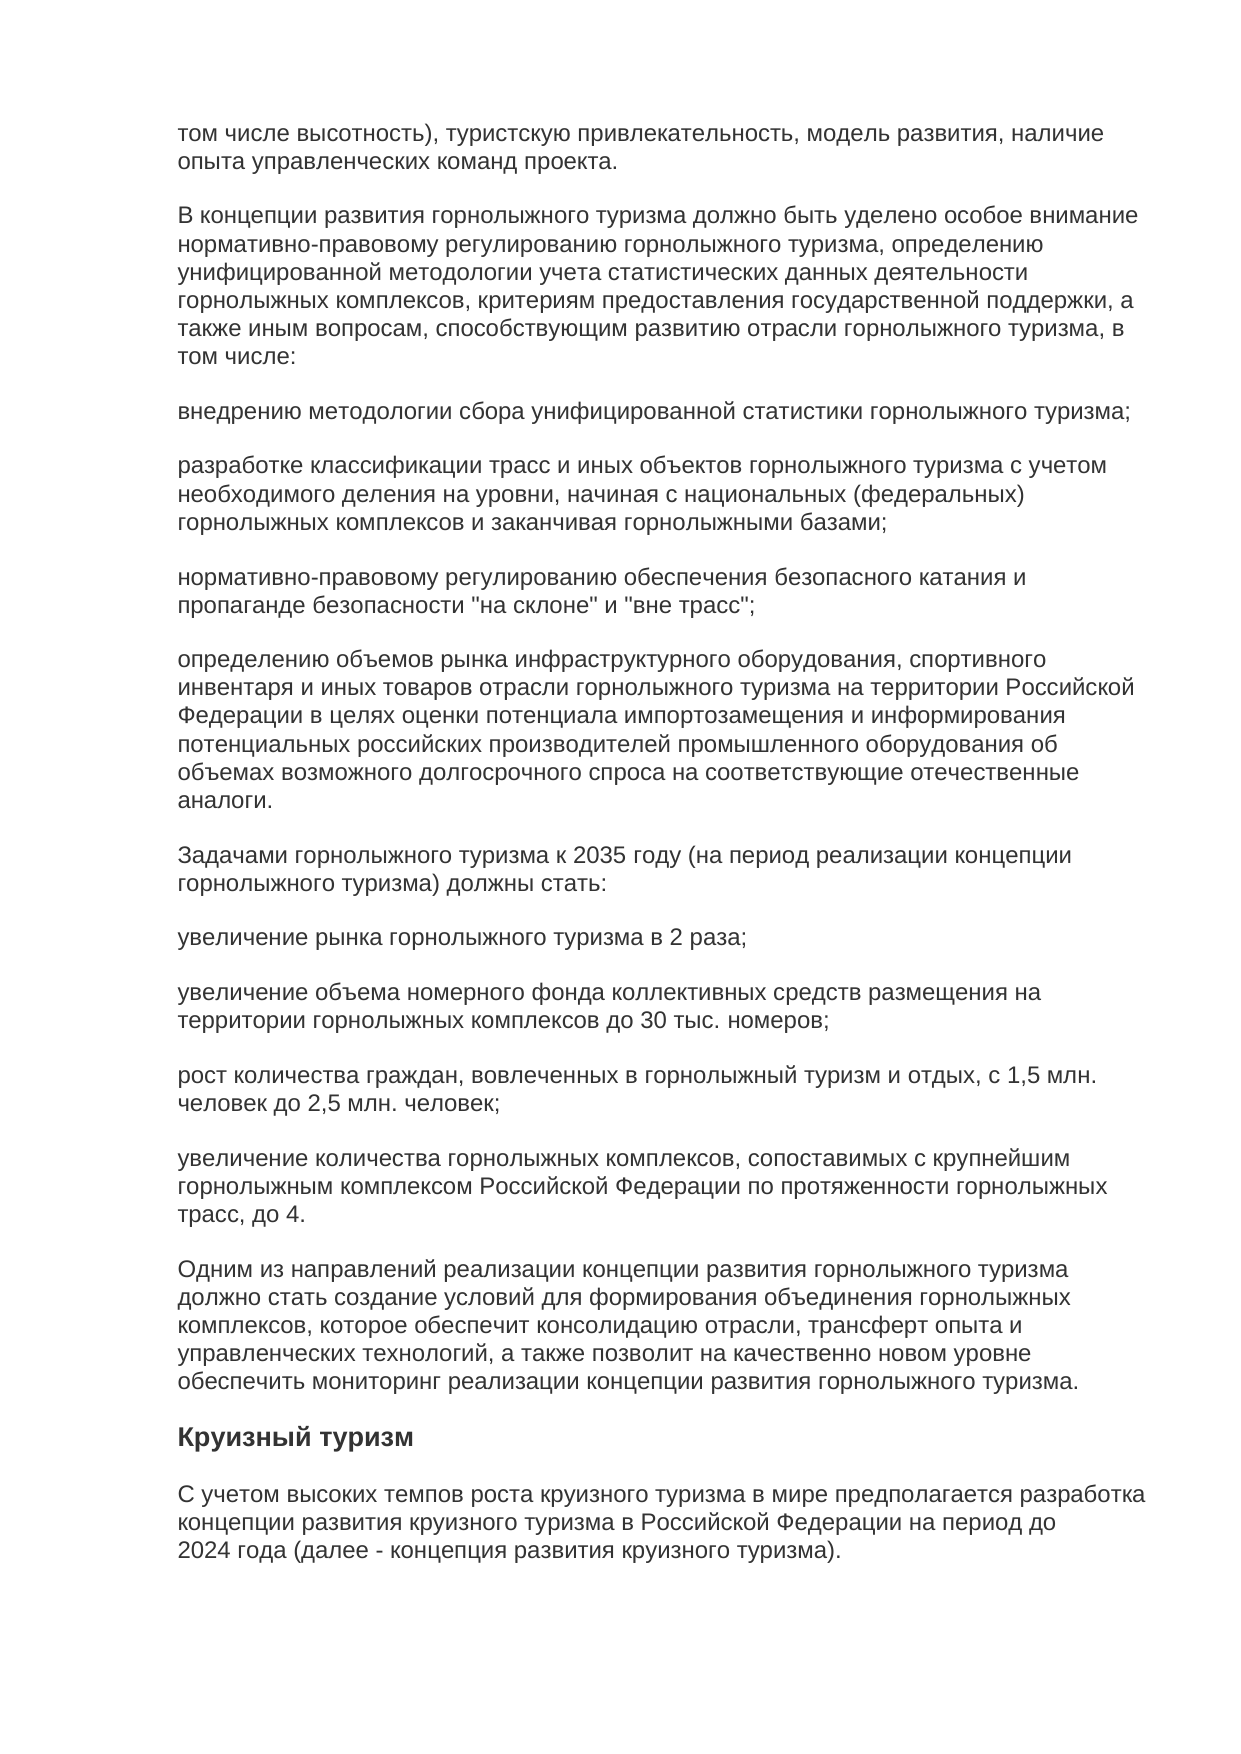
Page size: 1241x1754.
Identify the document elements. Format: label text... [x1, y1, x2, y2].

text определению объемов рынка инфраструктурного оборудования, спортивного инвентаря и иных товаров отрасли горнолыжного туризма на территории Российской Федерации в целях оценки потенциала импортозамещения и информирования потенциальных российских производителей промышленного оборудования об объемах возможного долгосрочного спроса на соответствующие отечественные аналоги. [177, 645, 1152, 813]
text разработке классификации трасс и иных объектов горнолыжного туризма с учетом необходимого деления на уровни, начиная c национальных (федеральных) горнолыжных комплексов и заканчивая горнолыжными базами; [177, 451, 1152, 535]
text увеличение объема номерного фонда коллективных средств размещения на территории горнолыжных комплексов до 30 тыс. номеров; [177, 977, 1152, 1034]
text С учетом высоких темпов роста круизного туризма в мире предполагается разработка концепции развития круизного туризма в Российской Федерации на период до 2024 года (далее - концепция развития круизного туризма). [177, 1479, 1152, 1563]
text рост количества граждан, вовлеченных в горнолыжный туризм и отдых, с 1,5 млн. человек до 2,5 млн. человек; [177, 1060, 1152, 1117]
text Круизный туризм [177, 1421, 1152, 1452]
text Задачами горнолыжного туризма к 2035 году (на период реализации концепции горнолыжного туризма) должны стать: [177, 840, 1152, 896]
text В концепции развития горнолыжного туризма должно быть уделено особое внимание нормативно-правовому регулированию горнолыжного туризма, определению унифицированной методологии учета статистических данных деятельности горнолыжных комплексов, критериям предоставления государственной поддержки, а также иным вопросам, способствующим развитию отрасли горнолыжного туризма, в том числе: [177, 201, 1152, 370]
text Одним из направлений реализации концепции развития горнолыжного туризма должно стать создание условий для формирования объединения горнолыжных комплексов, которое обеспечит консолидацию отрасли, трансферт опыта и управленческих технологий, а также позволит на качественно новом уровне обеспечить мониторинг реализации концепции развития горнолыжного туризма. [177, 1254, 1152, 1395]
text увеличение количества горнолыжных комплексов, сопоставимых с крупнейшим горнолыжным комплексом Российской Федерации по протяженности горнолыжных трасс, до 4. [177, 1143, 1152, 1227]
text увеличение рынка горнолыжного туризма в 2 раза; [177, 923, 1152, 951]
text внедрению методологии сбора унифицированной статистики горнолыжного туризма; [177, 396, 1152, 424]
text нормативно-правовому регулированию обеспечения безопасного катания и пропаганде безопасности "на склоне" и "вне трасс"; [177, 562, 1152, 618]
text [177, 118, 1152, 174]
